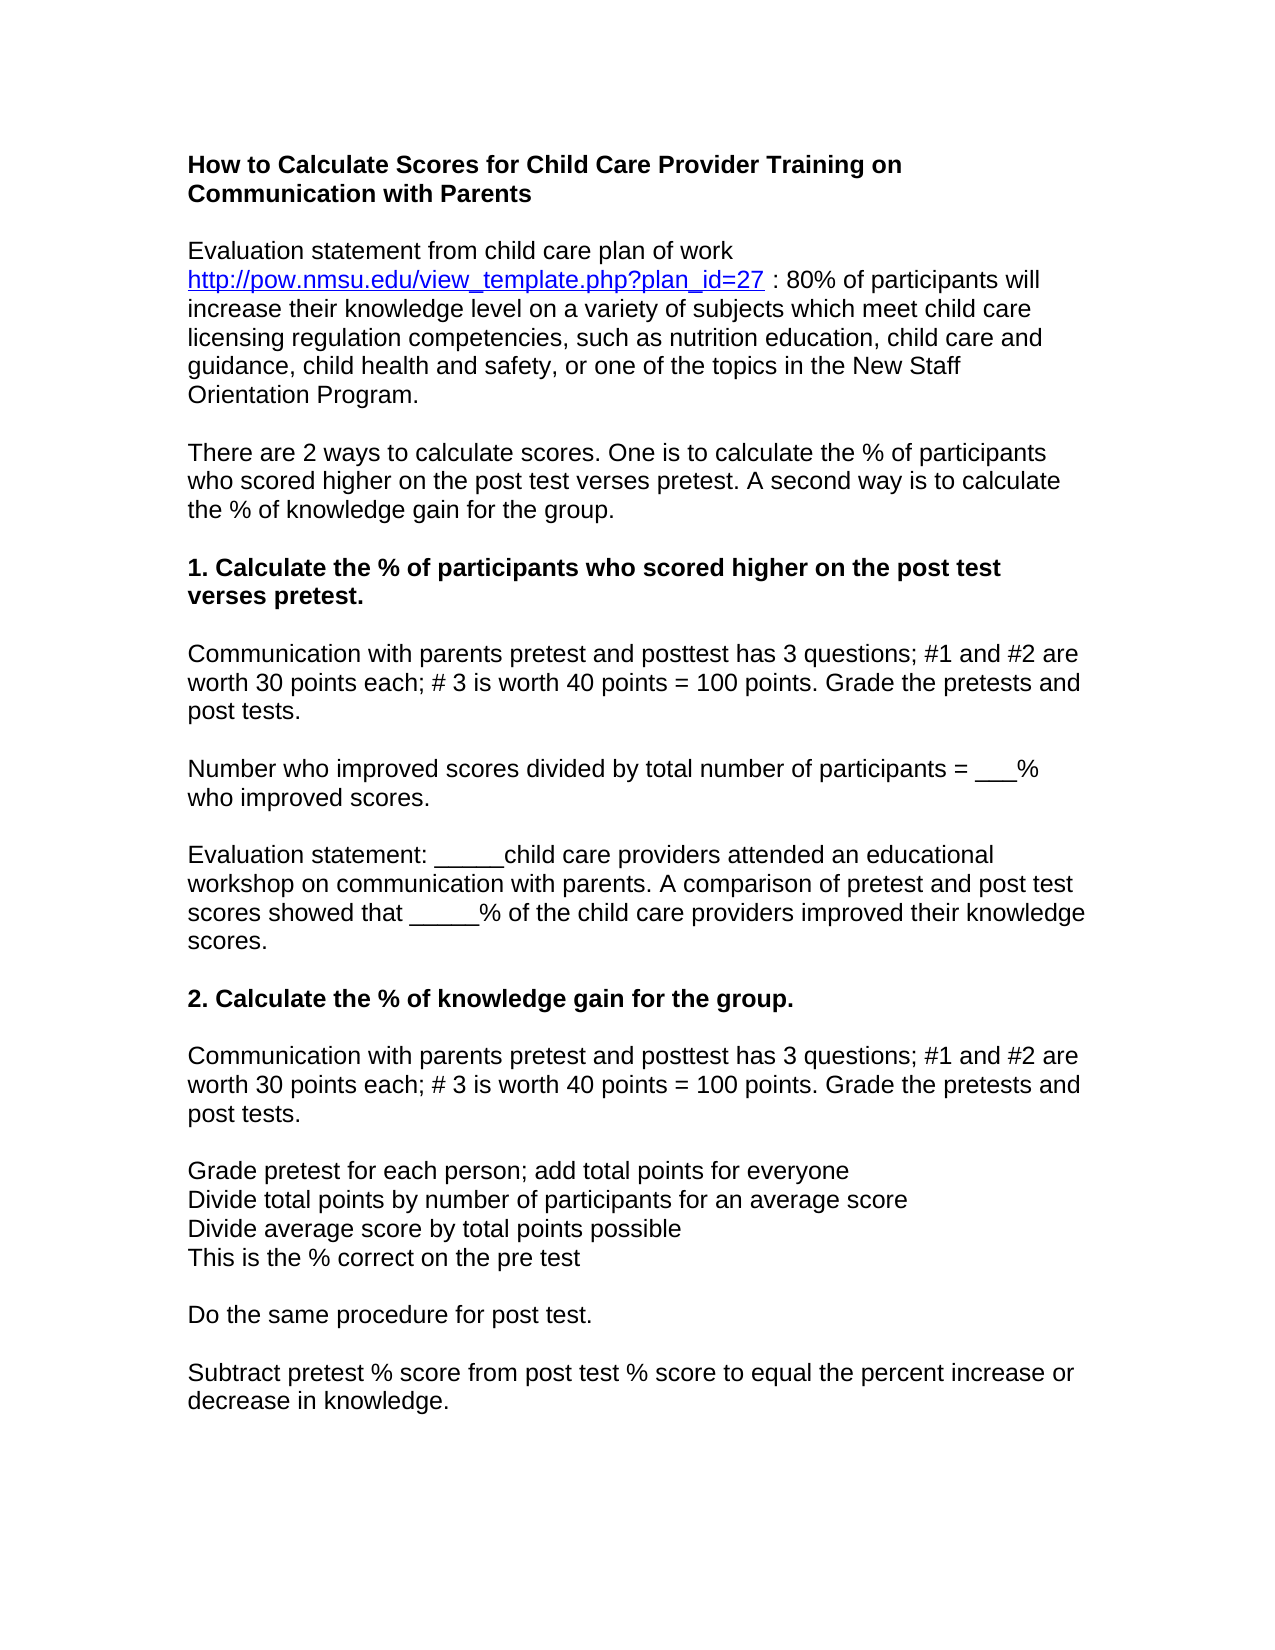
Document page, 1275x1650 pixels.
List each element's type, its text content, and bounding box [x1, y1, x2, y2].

text 2. Calculate the % of knowledge gain for the group. [187, 984, 1087, 1012]
text This is the % correct on the pre test [187, 1242, 1087, 1271]
text Communication with parents pretest and posttest has 3 questions; #1 and #2 are worth 30 points each; # 3 is worth 40 points = 100 points. Grade the pretests and post tests. [187, 1041, 1087, 1127]
text Divide average score by total points possible [187, 1214, 1087, 1242]
text 1. Calculate the % of participants who scored higher on the post test verses pretest. [187, 552, 1087, 610]
text Subtract pretest % score from post test % score to equal the percent increase or decrease in knowledge. [187, 1357, 1087, 1415]
text Divide total points by number of participants for an average score [187, 1185, 1087, 1214]
text Communication with parents pretest and posttest has 3 questions; #1 and #2 are worth 30 points each; # 3 is worth 40 points = 100 points. Grade the pretests and post tests. [187, 639, 1087, 725]
text Number who improved scores divided by total number of participants = ___% who improved scores. [187, 754, 1087, 811]
text Grade pretest for each person; add total points for everyone [187, 1156, 1087, 1185]
text Do the same procedure for post test. [187, 1300, 1087, 1329]
text There are 2 ways to calculate scores. One is to calculate the % of participants who scored higher on the post test verses pretest. A second way is to calculate the % of knowledge gain for the group. [187, 437, 1087, 524]
text Evaluation statement from child care plan of work http://pow.nmsu.edu/view_template.php?plan_id=27 : 80% of participants will increase their knowledge level on a variety of subjects which meet child care licensing regulation competencies, such as nutrition education, child care and guidance, child health and safety, or one of the topics in the New Staff Orientation Program. [187, 236, 1087, 409]
text How to Calculate Scores for Child Care Provider Training on Communication with Parents [187, 150, 1087, 207]
text Evaluation statement: _____child care providers attended an educational workshop on communication with parents. A comparison of pretest and post test scores showed that _____% of the child care providers improved their knowledge scores. [187, 840, 1087, 955]
